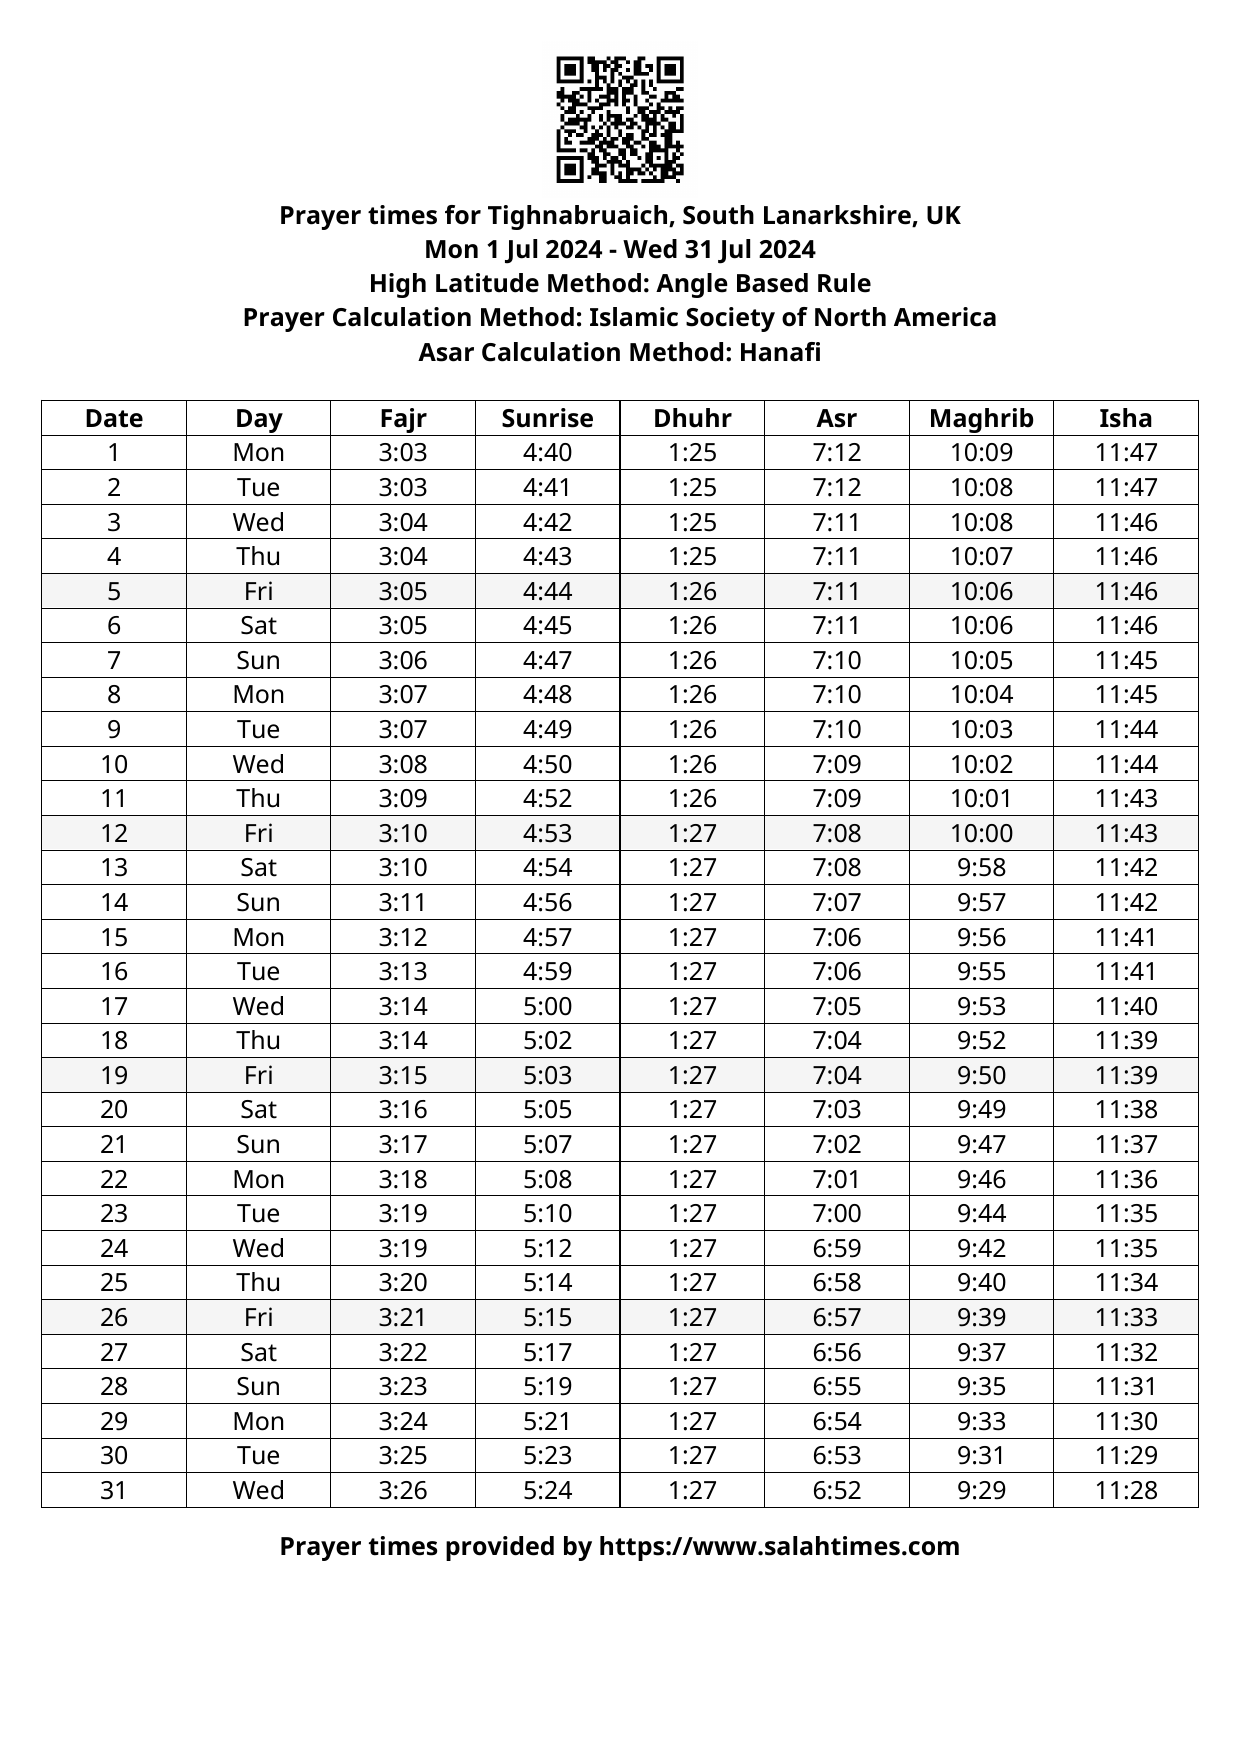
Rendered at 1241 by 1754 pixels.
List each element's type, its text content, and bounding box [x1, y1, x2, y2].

table_cell 7:12 [765, 436, 909, 469]
table_cell 3:21 [331, 1300, 475, 1334]
table_cell 11:44 [1054, 712, 1198, 746]
table_cell 10:02 [910, 747, 1053, 780]
table_cell 1:27 [621, 1300, 764, 1334]
table_cell 6 [42, 609, 186, 642]
table_cell 1:26 [621, 678, 764, 711]
table_cell 3:10 [331, 816, 475, 849]
table_cell 1:27 [621, 1266, 764, 1299]
text Prayer times provided by https://www.salahtimes.com [42, 1528, 1198, 1563]
table_cell 4:42 [476, 505, 619, 538]
table_cell 11:30 [1054, 1404, 1198, 1437]
table_cell 4:50 [476, 747, 619, 780]
table_cell 7:01 [765, 1162, 909, 1195]
table_cell 11:37 [1054, 1127, 1198, 1161]
table_cell 7:10 [765, 643, 909, 677]
table_cell 3:19 [331, 1196, 475, 1230]
table_cell 11:35 [1054, 1196, 1198, 1230]
table_header Maghrib [910, 401, 1053, 434]
text Prayer Calculation Method: Islamic Society of North America [42, 300, 1198, 334]
table_cell 1:27 [621, 954, 764, 988]
table_cell Thu [187, 1266, 330, 1299]
table_cell 7:11 [765, 609, 909, 642]
table_cell 11:32 [1054, 1335, 1198, 1368]
table_cell 10:05 [910, 643, 1053, 677]
table_cell 1:26 [621, 781, 764, 815]
table_cell Fri [187, 574, 330, 607]
table_cell 11:29 [1054, 1439, 1198, 1472]
table_cell 1:27 [621, 1058, 764, 1092]
table_cell 1:27 [621, 851, 764, 884]
table_cell 1:25 [621, 505, 764, 538]
table_cell 1:25 [621, 539, 764, 573]
table_cell 1:27 [621, 816, 764, 849]
table_cell 4:43 [476, 539, 619, 573]
table_cell 1:27 [621, 1127, 764, 1161]
table_cell 31 [42, 1473, 186, 1507]
table_cell 1:27 [621, 1404, 764, 1437]
table_cell 13 [42, 851, 186, 884]
text Mon 1 Jul 2024 - Wed 31 Jul 2024 [42, 232, 1198, 266]
table_cell 1:27 [621, 1231, 764, 1264]
table_cell 11:42 [1054, 885, 1198, 919]
table_cell 2 [42, 470, 186, 504]
table_cell 11:40 [1054, 989, 1198, 1022]
table_cell 7 [42, 643, 186, 677]
table_cell 3:24 [331, 1404, 475, 1437]
text High Latitude Method: Angle Based Rule [42, 266, 1198, 300]
table_cell 7:06 [765, 920, 909, 953]
table_cell 30 [42, 1439, 186, 1472]
table_cell 6:59 [765, 1231, 909, 1264]
table_cell 5:02 [476, 1024, 619, 1057]
table_cell 17 [42, 989, 186, 1022]
table_cell 6:52 [765, 1473, 909, 1507]
table_cell Tue [187, 1439, 330, 1472]
table_cell 5:24 [476, 1473, 619, 1507]
table_cell Tue [187, 470, 330, 504]
table_cell 12 [42, 816, 186, 849]
table_header Date [42, 401, 186, 434]
table_cell 4:56 [476, 885, 619, 919]
table_cell 1:27 [621, 989, 764, 1022]
table_cell 3:04 [331, 539, 475, 573]
table_cell 4:40 [476, 436, 619, 469]
table_cell Thu [187, 1024, 330, 1057]
table_cell Thu [187, 781, 330, 815]
table_cell 11:43 [1054, 816, 1198, 849]
table_cell 19 [42, 1058, 186, 1092]
table_cell 11:45 [1054, 643, 1198, 677]
table_cell 3:03 [331, 470, 475, 504]
table_cell Wed [187, 1231, 330, 1264]
table_cell 5:15 [476, 1300, 619, 1334]
table_cell 28 [42, 1369, 186, 1403]
table_cell 5:08 [476, 1162, 619, 1195]
table_cell 10:08 [910, 505, 1053, 538]
table_cell 9 [42, 712, 186, 746]
table_cell 9:46 [910, 1162, 1053, 1195]
table_cell 9:39 [910, 1300, 1053, 1334]
table_cell 1:26 [621, 574, 764, 607]
table_cell 4:44 [476, 574, 619, 607]
table_cell Sat [187, 1093, 330, 1126]
table_cell 1:27 [621, 885, 764, 919]
table_cell Mon [187, 920, 330, 953]
table_cell Fri [187, 816, 330, 849]
table_cell 3:07 [331, 712, 475, 746]
table_cell 10:01 [910, 781, 1053, 815]
table_header Isha [1054, 401, 1198, 434]
table_cell 7:09 [765, 781, 909, 815]
table_cell 20 [42, 1093, 186, 1126]
table_header Asr [765, 401, 909, 434]
table_cell 7:07 [765, 885, 909, 919]
table_cell 5:21 [476, 1404, 619, 1437]
table_cell 11:46 [1054, 574, 1198, 607]
table_cell 9:55 [910, 954, 1053, 988]
table_cell 5:23 [476, 1439, 619, 1472]
table_cell 7:11 [765, 539, 909, 573]
table_cell 14 [42, 885, 186, 919]
table_cell 4:59 [476, 954, 619, 988]
table_cell 4:57 [476, 920, 619, 953]
table_cell 15 [42, 920, 186, 953]
table_cell 6:55 [765, 1369, 909, 1403]
table_cell 25 [42, 1266, 186, 1299]
table_cell 3:09 [331, 781, 475, 815]
table_cell 5:05 [476, 1093, 619, 1126]
table_cell 7:00 [765, 1196, 909, 1230]
table_cell 9:57 [910, 885, 1053, 919]
table_cell 1:27 [621, 1093, 764, 1126]
table_cell Fri [187, 1058, 330, 1092]
table_cell Mon [187, 436, 330, 469]
table_cell 3:10 [331, 851, 475, 884]
table_cell 11:41 [1054, 920, 1198, 953]
table_cell 9:35 [910, 1369, 1053, 1403]
table_header Dhuhr [621, 401, 764, 434]
table_cell 3:11 [331, 885, 475, 919]
table_cell 27 [42, 1335, 186, 1368]
table_cell 11:35 [1054, 1231, 1198, 1264]
table_cell 7:04 [765, 1058, 909, 1092]
table_cell 3:04 [331, 505, 475, 538]
table_cell Wed [187, 747, 330, 780]
table_cell 10 [42, 747, 186, 780]
table_cell 9:49 [910, 1093, 1053, 1126]
table_cell 10:08 [910, 470, 1053, 504]
table_cell 5:14 [476, 1266, 619, 1299]
table_cell 1:26 [621, 712, 764, 746]
table_cell 7:10 [765, 712, 909, 746]
table_cell 3:22 [331, 1335, 475, 1368]
text Prayer times for Tighnabruaich, South Lanarkshire, UK [42, 198, 1198, 232]
table_cell 9:58 [910, 851, 1053, 884]
table_cell 4:48 [476, 678, 619, 711]
table_cell 3:23 [331, 1369, 475, 1403]
table_cell Sun [187, 885, 330, 919]
table_cell 7:10 [765, 678, 909, 711]
table_cell 1:27 [621, 920, 764, 953]
table_cell Sat [187, 609, 330, 642]
table_cell Tue [187, 1196, 330, 1230]
table_cell 9:37 [910, 1335, 1053, 1368]
table_cell 8 [42, 678, 186, 711]
table_cell 11:39 [1054, 1024, 1198, 1057]
table_cell 7:09 [765, 747, 909, 780]
table_cell Sat [187, 851, 330, 884]
table_cell 5:19 [476, 1369, 619, 1403]
table_cell 4:41 [476, 470, 619, 504]
table_cell 5:10 [476, 1196, 619, 1230]
table_cell 11:42 [1054, 851, 1198, 884]
table_cell 9:40 [910, 1266, 1053, 1299]
table_cell 7:06 [765, 954, 909, 988]
table_cell 1:27 [621, 1439, 764, 1472]
table_cell 10:03 [910, 712, 1053, 746]
table_cell 7:08 [765, 816, 909, 849]
table_cell 3 [42, 505, 186, 538]
table_cell 7:05 [765, 989, 909, 1022]
table_cell Sun [187, 643, 330, 677]
table_cell 7:12 [765, 470, 909, 504]
table_cell Mon [187, 678, 330, 711]
table_cell 4:52 [476, 781, 619, 815]
table_cell 6:54 [765, 1404, 909, 1437]
table_cell 5:07 [476, 1127, 619, 1161]
table_cell 1:25 [621, 470, 764, 504]
table_cell 11:33 [1054, 1300, 1198, 1334]
table_cell 5:12 [476, 1231, 619, 1264]
table_cell 3:03 [331, 436, 475, 469]
table_cell 1:27 [621, 1162, 764, 1195]
table_cell Sun [187, 1127, 330, 1161]
table_cell Mon [187, 1404, 330, 1437]
table_cell 11:43 [1054, 781, 1198, 815]
table_cell 6:56 [765, 1335, 909, 1368]
table_cell 11:46 [1054, 505, 1198, 538]
table_cell 3:25 [331, 1439, 475, 1472]
table_cell 9:29 [910, 1473, 1053, 1507]
table_cell 10:04 [910, 678, 1053, 711]
table_header Fajr [331, 401, 475, 434]
table_cell 3:07 [331, 678, 475, 711]
table_cell 10:00 [910, 816, 1053, 849]
table_cell 4:53 [476, 816, 619, 849]
table_cell 3:18 [331, 1162, 475, 1195]
table_cell 7:03 [765, 1093, 909, 1126]
table_cell 1:26 [621, 747, 764, 780]
table_cell Wed [187, 505, 330, 538]
table_cell 1:27 [621, 1196, 764, 1230]
table_cell 11:46 [1054, 539, 1198, 573]
table_cell 9:31 [910, 1439, 1053, 1472]
table_cell 7:11 [765, 505, 909, 538]
table_cell 11:44 [1054, 747, 1198, 780]
table_cell 7:11 [765, 574, 909, 607]
table_cell 7:08 [765, 851, 909, 884]
table_cell 4:49 [476, 712, 619, 746]
table_cell 10:06 [910, 574, 1053, 607]
table_cell 9:53 [910, 989, 1053, 1022]
table_cell 3:17 [331, 1127, 475, 1161]
table_cell 3:26 [331, 1473, 475, 1507]
table_cell 1 [42, 436, 186, 469]
table_cell 9:56 [910, 920, 1053, 953]
table_cell 11:47 [1054, 436, 1198, 469]
table_cell 3:08 [331, 747, 475, 780]
table_cell 3:05 [331, 609, 475, 642]
table_cell Tue [187, 954, 330, 988]
table_cell 3:14 [331, 1024, 475, 1057]
table_cell 1:27 [621, 1024, 764, 1057]
table_cell 11:41 [1054, 954, 1198, 988]
table_cell Mon [187, 1162, 330, 1195]
table_cell 3:12 [331, 920, 475, 953]
table_cell 11:31 [1054, 1369, 1198, 1403]
table_cell 6:58 [765, 1266, 909, 1299]
table_cell Wed [187, 1473, 330, 1507]
table_cell 16 [42, 954, 186, 988]
table_header Sunrise [476, 401, 619, 434]
table_cell 10:07 [910, 539, 1053, 573]
table_cell Sat [187, 1335, 330, 1368]
table_cell 11:38 [1054, 1093, 1198, 1126]
table_cell 11:45 [1054, 678, 1198, 711]
table_cell 1:26 [621, 609, 764, 642]
table_cell 7:02 [765, 1127, 909, 1161]
table_cell 10:09 [910, 436, 1053, 469]
table_cell 3:15 [331, 1058, 475, 1092]
table_cell 9:47 [910, 1127, 1053, 1161]
table_cell Wed [187, 989, 330, 1022]
table_cell 24 [42, 1231, 186, 1264]
table_cell 4 [42, 539, 186, 573]
table_cell 5:17 [476, 1335, 619, 1368]
table_cell 4:45 [476, 609, 619, 642]
table_cell 9:42 [910, 1231, 1053, 1264]
table_cell 23 [42, 1196, 186, 1230]
table_cell Fri [187, 1300, 330, 1334]
table_cell 6:53 [765, 1439, 909, 1472]
table_cell 1:27 [621, 1335, 764, 1368]
table_cell 3:05 [331, 574, 475, 607]
table_cell 3:13 [331, 954, 475, 988]
table_cell 11:47 [1054, 470, 1198, 504]
table_cell 18 [42, 1024, 186, 1057]
table_cell 1:26 [621, 643, 764, 677]
table_cell 11:46 [1054, 609, 1198, 642]
table_cell 4:54 [476, 851, 619, 884]
table_cell 21 [42, 1127, 186, 1161]
table_cell 1:27 [621, 1473, 764, 1507]
table_cell 3:19 [331, 1231, 475, 1264]
table_cell 3:06 [331, 643, 475, 677]
table_cell 3:16 [331, 1093, 475, 1126]
table_cell 6:57 [765, 1300, 909, 1334]
table_cell 11:39 [1054, 1058, 1198, 1092]
table_cell 11:34 [1054, 1266, 1198, 1299]
table_cell 29 [42, 1404, 186, 1437]
table_cell 3:14 [331, 989, 475, 1022]
table_cell 11:36 [1054, 1162, 1198, 1195]
table_cell 11 [42, 781, 186, 815]
table_cell 3:20 [331, 1266, 475, 1299]
table_cell 9:33 [910, 1404, 1053, 1437]
table_cell Sun [187, 1369, 330, 1403]
table_cell 9:44 [910, 1196, 1053, 1230]
table_cell 9:50 [910, 1058, 1053, 1092]
table_cell 11:28 [1054, 1473, 1198, 1507]
table_cell 4:47 [476, 643, 619, 677]
picture [542, 41, 699, 198]
table_cell 1:25 [621, 436, 764, 469]
table_cell 9:52 [910, 1024, 1053, 1057]
table_cell Tue [187, 712, 330, 746]
table_cell 5:03 [476, 1058, 619, 1092]
table_cell 10:06 [910, 609, 1053, 642]
table_cell 5:00 [476, 989, 619, 1022]
table_cell 7:04 [765, 1024, 909, 1057]
table_cell 22 [42, 1162, 186, 1195]
table_cell 26 [42, 1300, 186, 1334]
table_cell 5 [42, 574, 186, 607]
table_header Day [187, 401, 330, 434]
text Asar Calculation Method: Hanafi [42, 334, 1198, 368]
table_cell 1:27 [621, 1369, 764, 1403]
table_cell Thu [187, 539, 330, 573]
